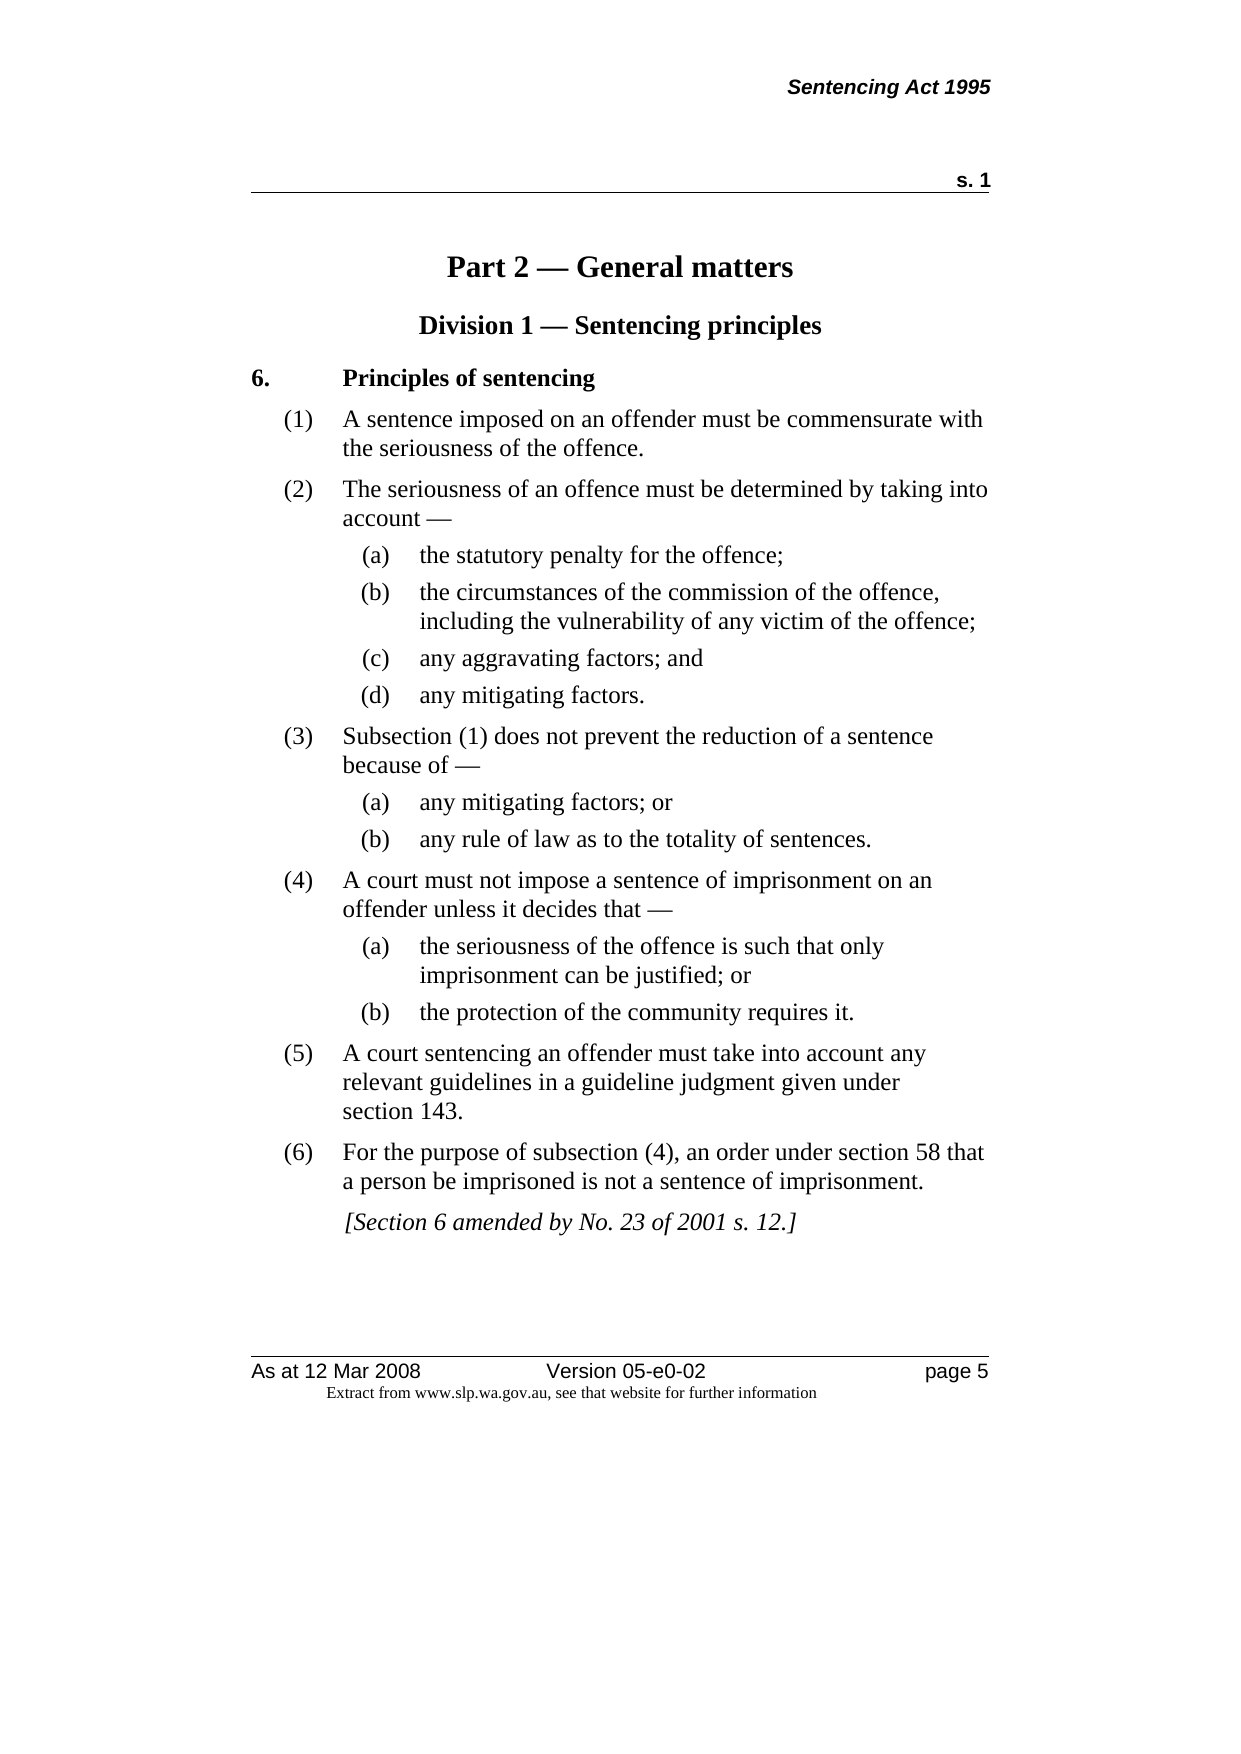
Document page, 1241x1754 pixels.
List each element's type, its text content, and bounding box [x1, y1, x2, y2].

text (4) A court must not impose a sentence of imprisonment on an offender unless it decides that — [251, 866, 989, 923]
text (5) A court sentencing an offender must take into account any relevant guidelines in a guideline judgment given under section 143. [251, 1038, 989, 1125]
text (c) any aggravating factors; and [251, 643, 989, 672]
subtitle Part 2 — General matters [251, 248, 989, 284]
subtitle Division 1 — Sentencing principles [251, 309, 989, 340]
text (b) the circumstances of the commission of the offence, including the vulnerability of any victim of the offence; [251, 577, 989, 635]
text (a) the seriousness of the offence is such that only imprisonment can be justified; or [251, 931, 989, 989]
text (b) the protection of the community requires it. [251, 997, 989, 1026]
text (1) A sentence imposed on an offender must be commensurate with the seriousness of the offence. [251, 404, 989, 462]
text (2) The seriousness of an offence must be determined by taking into account — [251, 474, 989, 532]
text (6) For the purpose of subsection (4), an order under section 58 that a person be imprisoned is not a sentence of imprisonment. [251, 1137, 989, 1195]
text (a) the statutory penalty for the offence; [251, 540, 989, 569]
subtitle 6. Principles of sentencing [251, 363, 989, 392]
text (a) any mitigating factors; or [251, 787, 989, 816]
text [Section 6 amended by No. 23 of 2001 s. 12.] [251, 1207, 989, 1236]
text (b) any rule of law as to the totality of sentences. [251, 824, 989, 853]
text (3) Subsection (1) does not prevent the reduction of a sentence because of — [251, 721, 989, 779]
text (d) any mitigating factors. [251, 680, 989, 709]
